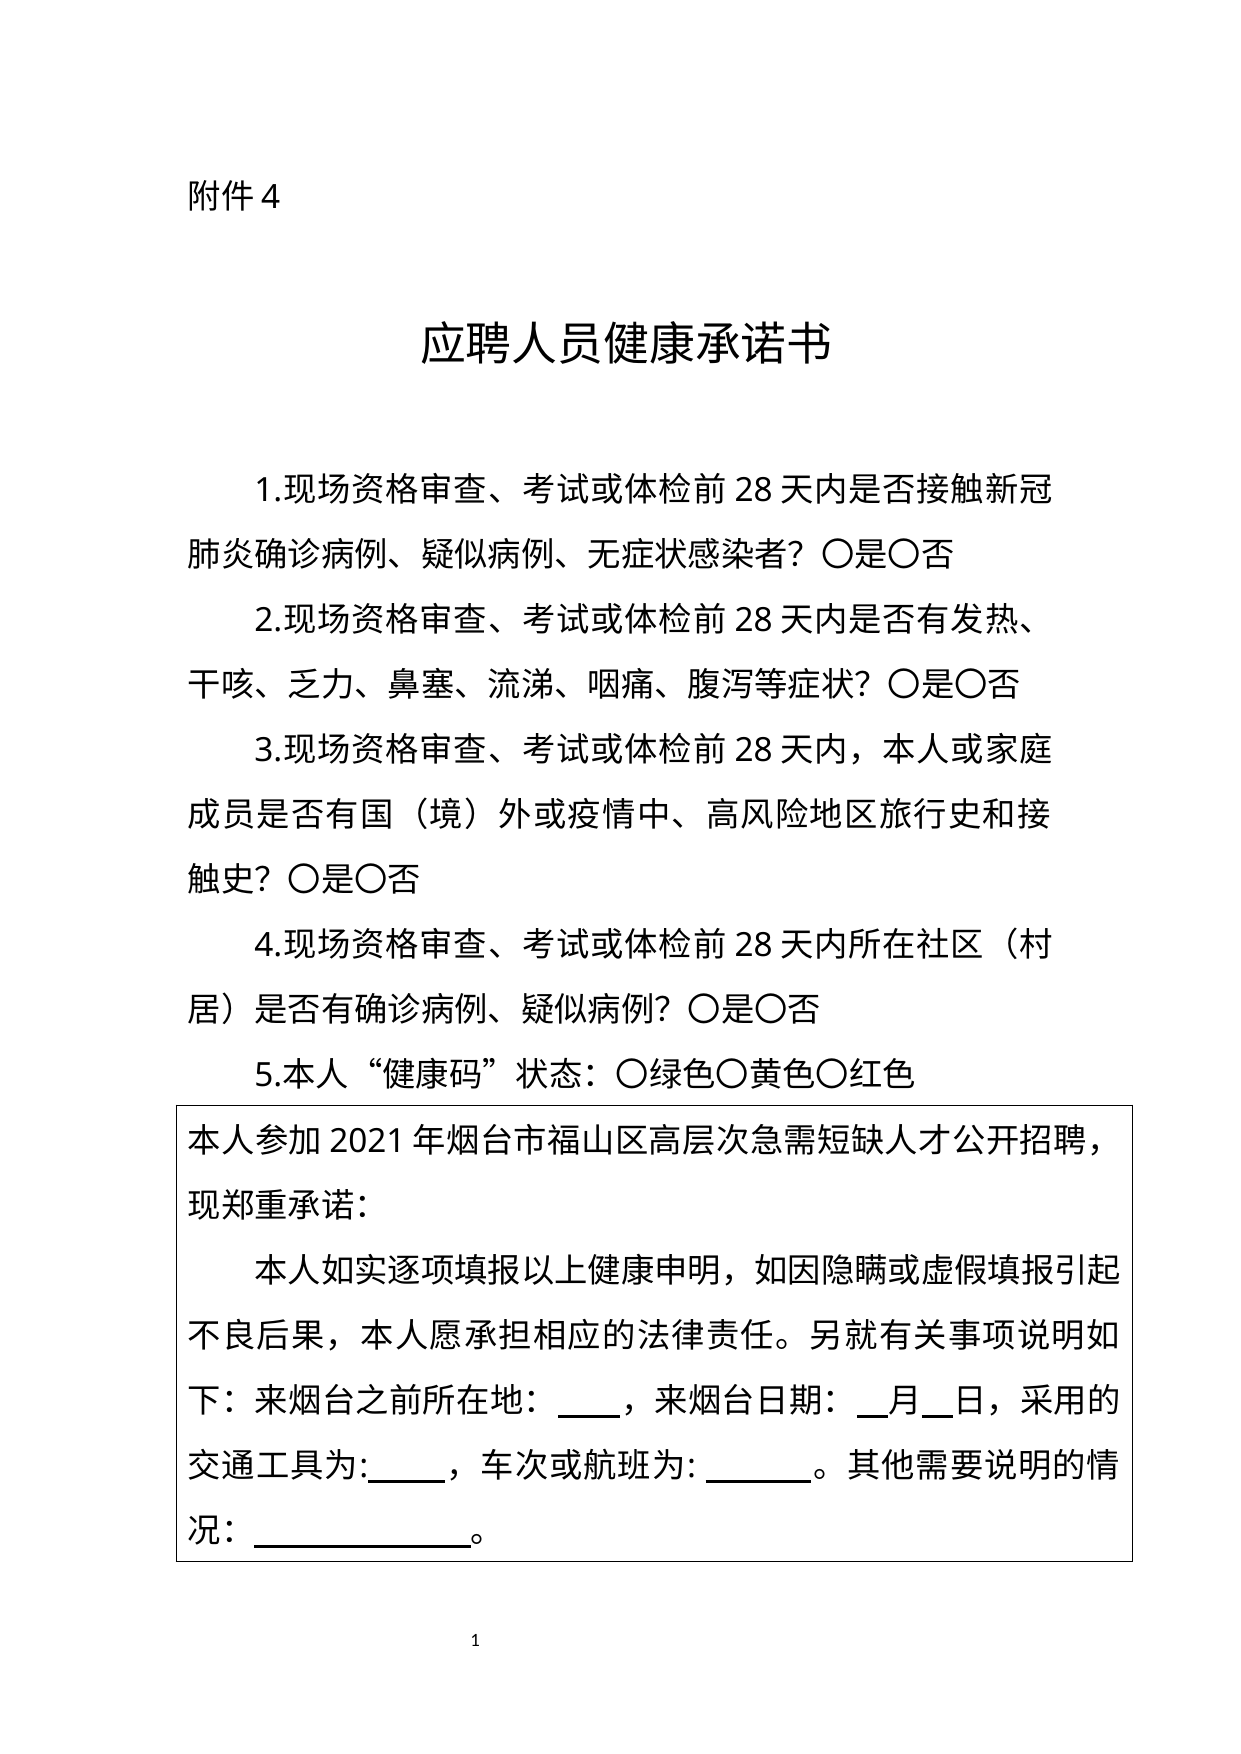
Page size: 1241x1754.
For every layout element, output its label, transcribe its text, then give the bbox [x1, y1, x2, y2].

text 附件4 [187, 162, 1053, 227]
text 2.现场资格审查、考试或体检前28天内是否有发热、干咳、乏力、鼻塞、流涕、咽痛、腹泻等症状？〇是〇否 [187, 584, 1053, 714]
text 1.现场资格审查、考试或体检前28天内是否接触新冠肺炎确诊病例、疑似病例、无症状感染者？〇是〇否 [187, 454, 1053, 584]
text 3.现场资格审查、考试或体检前28天内，本人或家庭成员是否有国（境）外或疫情中、高风险地区旅行史和接触史？〇是〇否 [187, 714, 1053, 909]
text 4.现场资格审查、考试或体检前28天内所在社区（村居）是否有确诊病例、疑似病例？〇是〇否 [187, 909, 1053, 1039]
text 应聘人员健康承诺书 [187, 292, 1053, 389]
text 5.本人“健康码”状态：〇绿色〇黄色〇红色 [187, 1039, 1053, 1104]
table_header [177, 1106, 1132, 1561]
